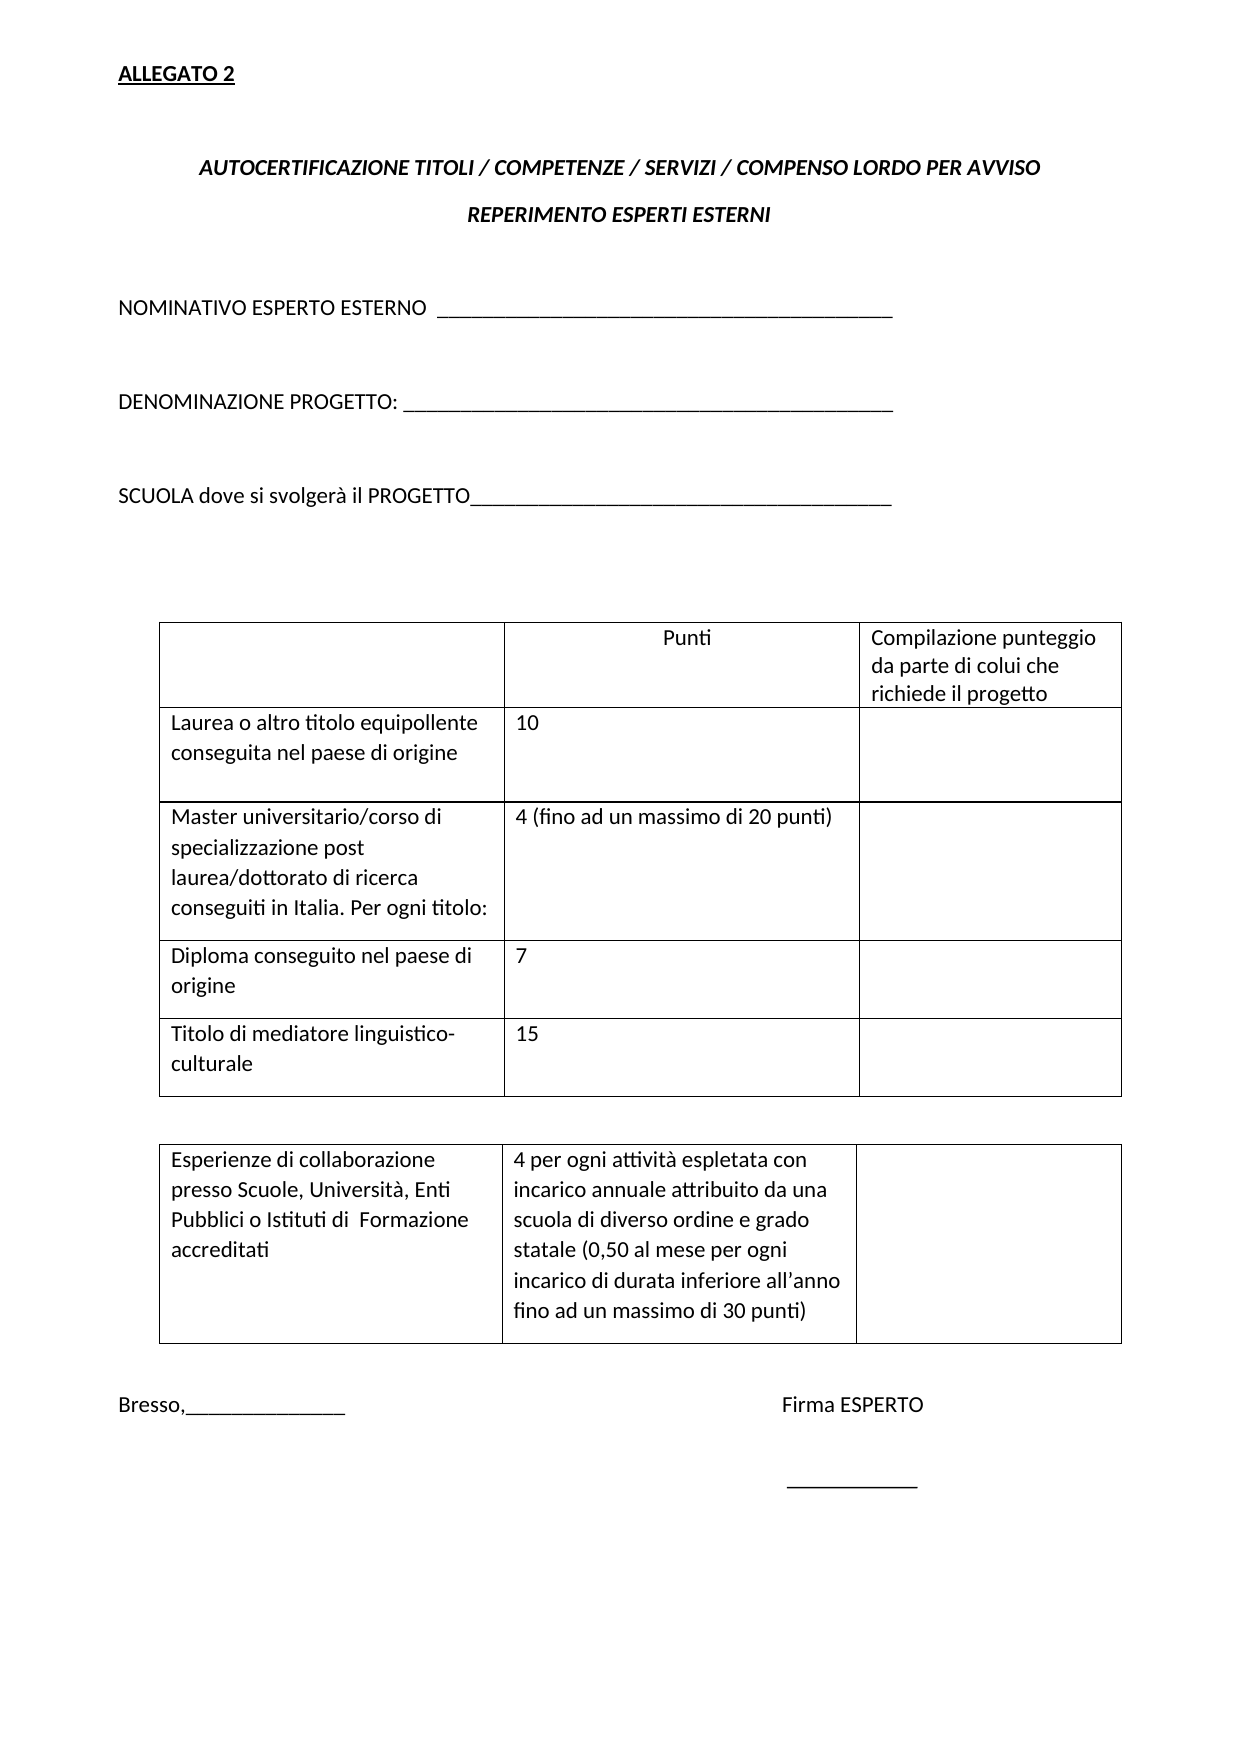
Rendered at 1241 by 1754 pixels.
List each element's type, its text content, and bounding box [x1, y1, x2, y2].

table_cell 15 [505, 1019, 859, 1096]
table_cell Titolo di mediatore linguistico- culturale [160, 1019, 504, 1096]
text Bresso,______________ Firma ESPERTO [118, 1391, 1122, 1419]
table_header Punti [505, 623, 859, 707]
text NOMINATIVO ESPERTO ESTERNO ________________________________________ [118, 293, 1122, 322]
text AUTOCERTIFICAZIONE TITOLI / COMPETENZE / SERVIZI / COMPENSO LORDO PER AVVISO [118, 153, 1122, 181]
table_cell 10 [505, 708, 859, 801]
text DENOMINAZIONE PROGETTO: ___________________________________________ [118, 387, 1122, 415]
table_cell [860, 941, 1121, 1018]
table_cell Laurea o altro titolo equipollente conseguita nel paese di origine [160, 708, 504, 801]
table_cell 7 [505, 941, 859, 1018]
text SCUOLA dove si svolgerà il PROGETTO_____________________________________ [118, 481, 1122, 509]
table_cell Master universitario/corso di specializzazione post laurea/dottorato di ricerca conseguiti in Italia. Per ogni titolo: [160, 803, 504, 940]
table_header Esperienze di collaborazione presso Scuole, Università, Enti Pubblici o Istituti di Formazione accreditati [160, 1145, 502, 1343]
table_header [857, 1145, 1121, 1343]
table_cell 4 (fino ad un massimo di 20 punti) [505, 803, 859, 940]
table_cell [860, 1019, 1121, 1096]
text ALLEGATO 2 [118, 59, 1122, 87]
table_header [160, 623, 504, 707]
table_cell Diploma conseguito nel paese di origine [160, 941, 504, 1018]
table_header Compilazione punteggio da parte di colui che richiede il progetto [860, 623, 1121, 707]
text REPERIMENTO ESPERTI ESTERNI [118, 200, 1122, 228]
table_cell [860, 708, 1121, 801]
table_header 4 per ogni attività espletata con incarico annuale attribuito da una scuola di diverso ordine e grado statale (0,50 al mese per ogni incarico di durata inferiore all’anno fino ad un massimo di 30 punti) [503, 1145, 856, 1343]
table_cell [860, 803, 1121, 940]
